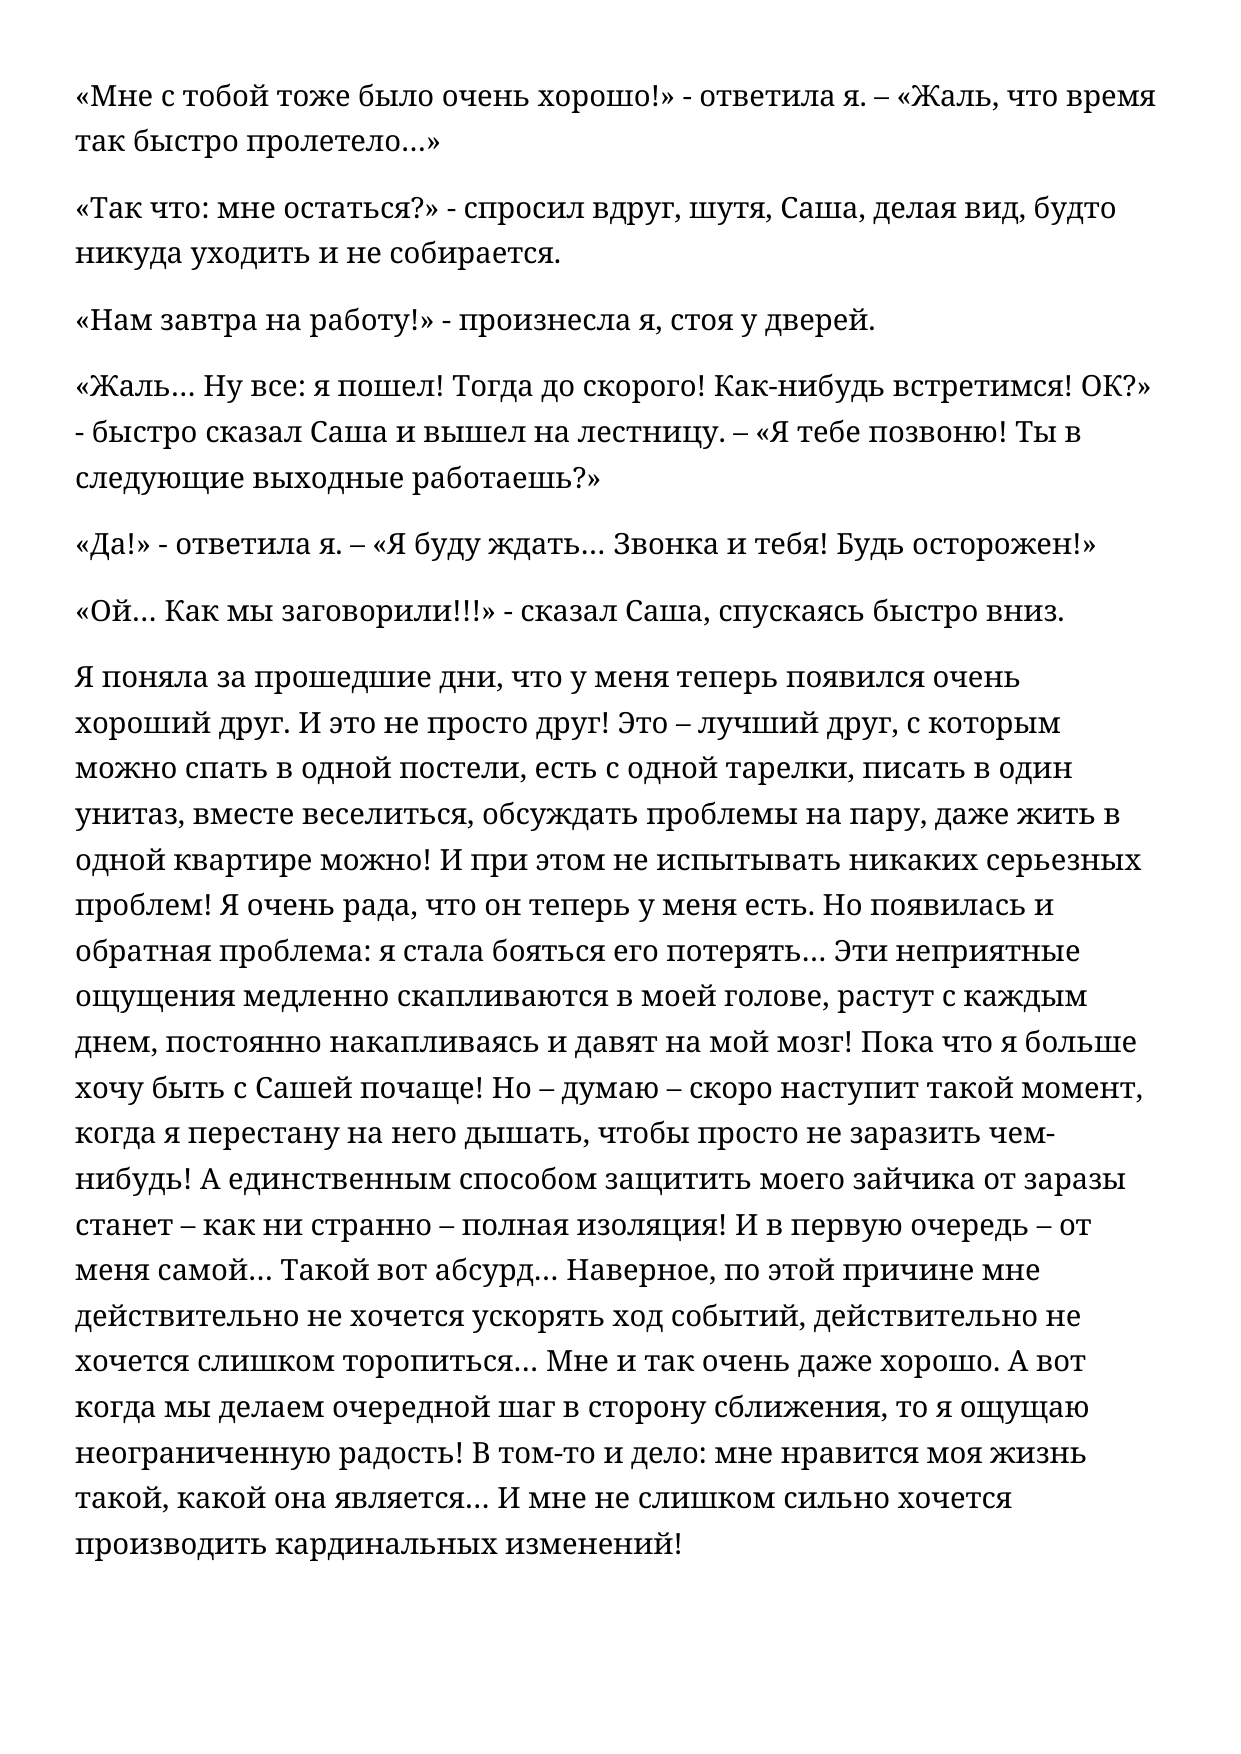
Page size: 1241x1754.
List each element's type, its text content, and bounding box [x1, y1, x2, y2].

text «Да!» - ответила я. – «Я буду ждать… Звонка и тебя! Будь осторожен!» [75, 523, 1165, 563]
text «Жаль… Ну все: я пошел! Тогда до скорого! Как-нибудь встретимся! ОК?» - быстро сказал Саша и вышел на лестницу. – «Я тебе позвоню! Ты в следующие выходные работаешь?» [75, 366, 1165, 497]
text «Так что: мне остаться?» - спросил вдруг, шутя, Саша, делая вид, будто никуда уходить и не собирается. [75, 187, 1165, 272]
text «Нам завтра на работу!» - произнесла я, стоя у дверей. [75, 299, 1165, 339]
text «Мне с тобой тоже было очень хорошо!» - ответила я. – «Жаль, что время так быстро пролетело…» [75, 75, 1165, 160]
text «Ой… Как мы заговорили!!!» - сказал Саша, спускаясь быстро вниз. [75, 590, 1165, 629]
text Я поняла за прошедшие дни, что у меня теперь появился очень хороший друг. И это не просто друг! Это – лучший друг, с которым можно спать в одной постели, есть с одной тарелки, писать в один унитаз, вместе веселиться, обсуждать проблемы на пару, даже жить в одной квартире можно! И при этом не испытывать никаких серьезных проблем! Я очень рада, что он теперь у меня есть. Но появилась и обратная проблема: я стала бояться его потерять… Эти неприятные ощущения медленно скапливаются в моей голове, растут с каждым днем, постоянно накапливаясь и давят на мой мозг! Пока что я больше хочу быть с Сашей почаще! Но – думаю – скоро наступит такой момент, когда я перестану на него дышать, чтобы просто не заразить чем-нибудь! А единственным способом защитить моего зайчика от заразы станет – как ни странно – полная изоляция! И в первую очередь – от меня самой… Такой вот абсурд… Наверное, по этой причине мне действительно не хочется ускорять ход событий, действительно не хочется слишком торопиться… Мне и так очень даже хорошо. А вот когда мы делаем очередной шаг в сторону сближения, то я ощущаю неограниченную радость! В том-то и дело: мне нравится моя жизнь такой, какой она является… И мне не слишком сильно хочется производить кардинальных изменений! [75, 656, 1165, 1563]
